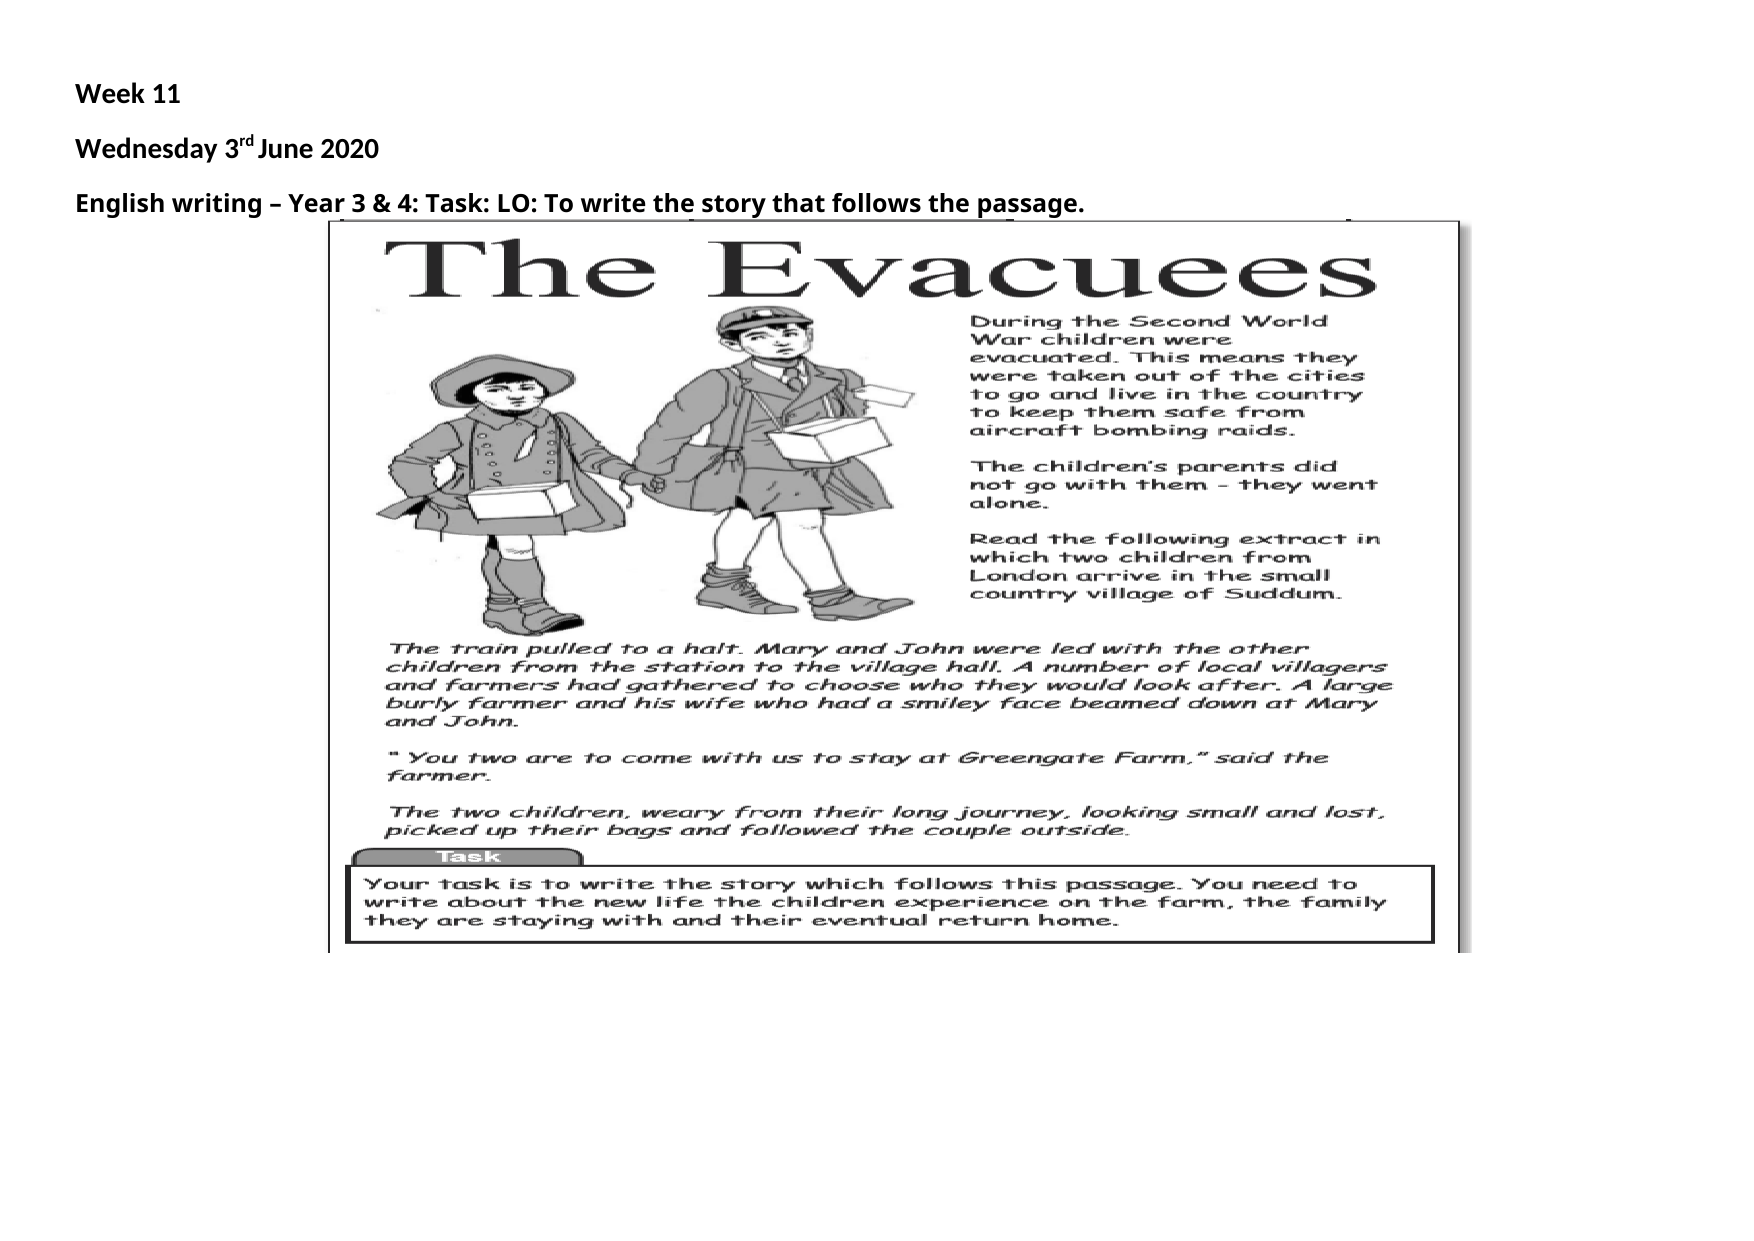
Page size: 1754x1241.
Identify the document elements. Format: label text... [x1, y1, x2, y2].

picture [282, 219, 1472, 953]
text Week 11 [75, 75, 1679, 111]
text English writing – Year 3 & 4: Task: LO: To write the story that follows the passage. [75, 185, 1679, 219]
text Wednesday 3rd June 2020 [75, 130, 1679, 166]
